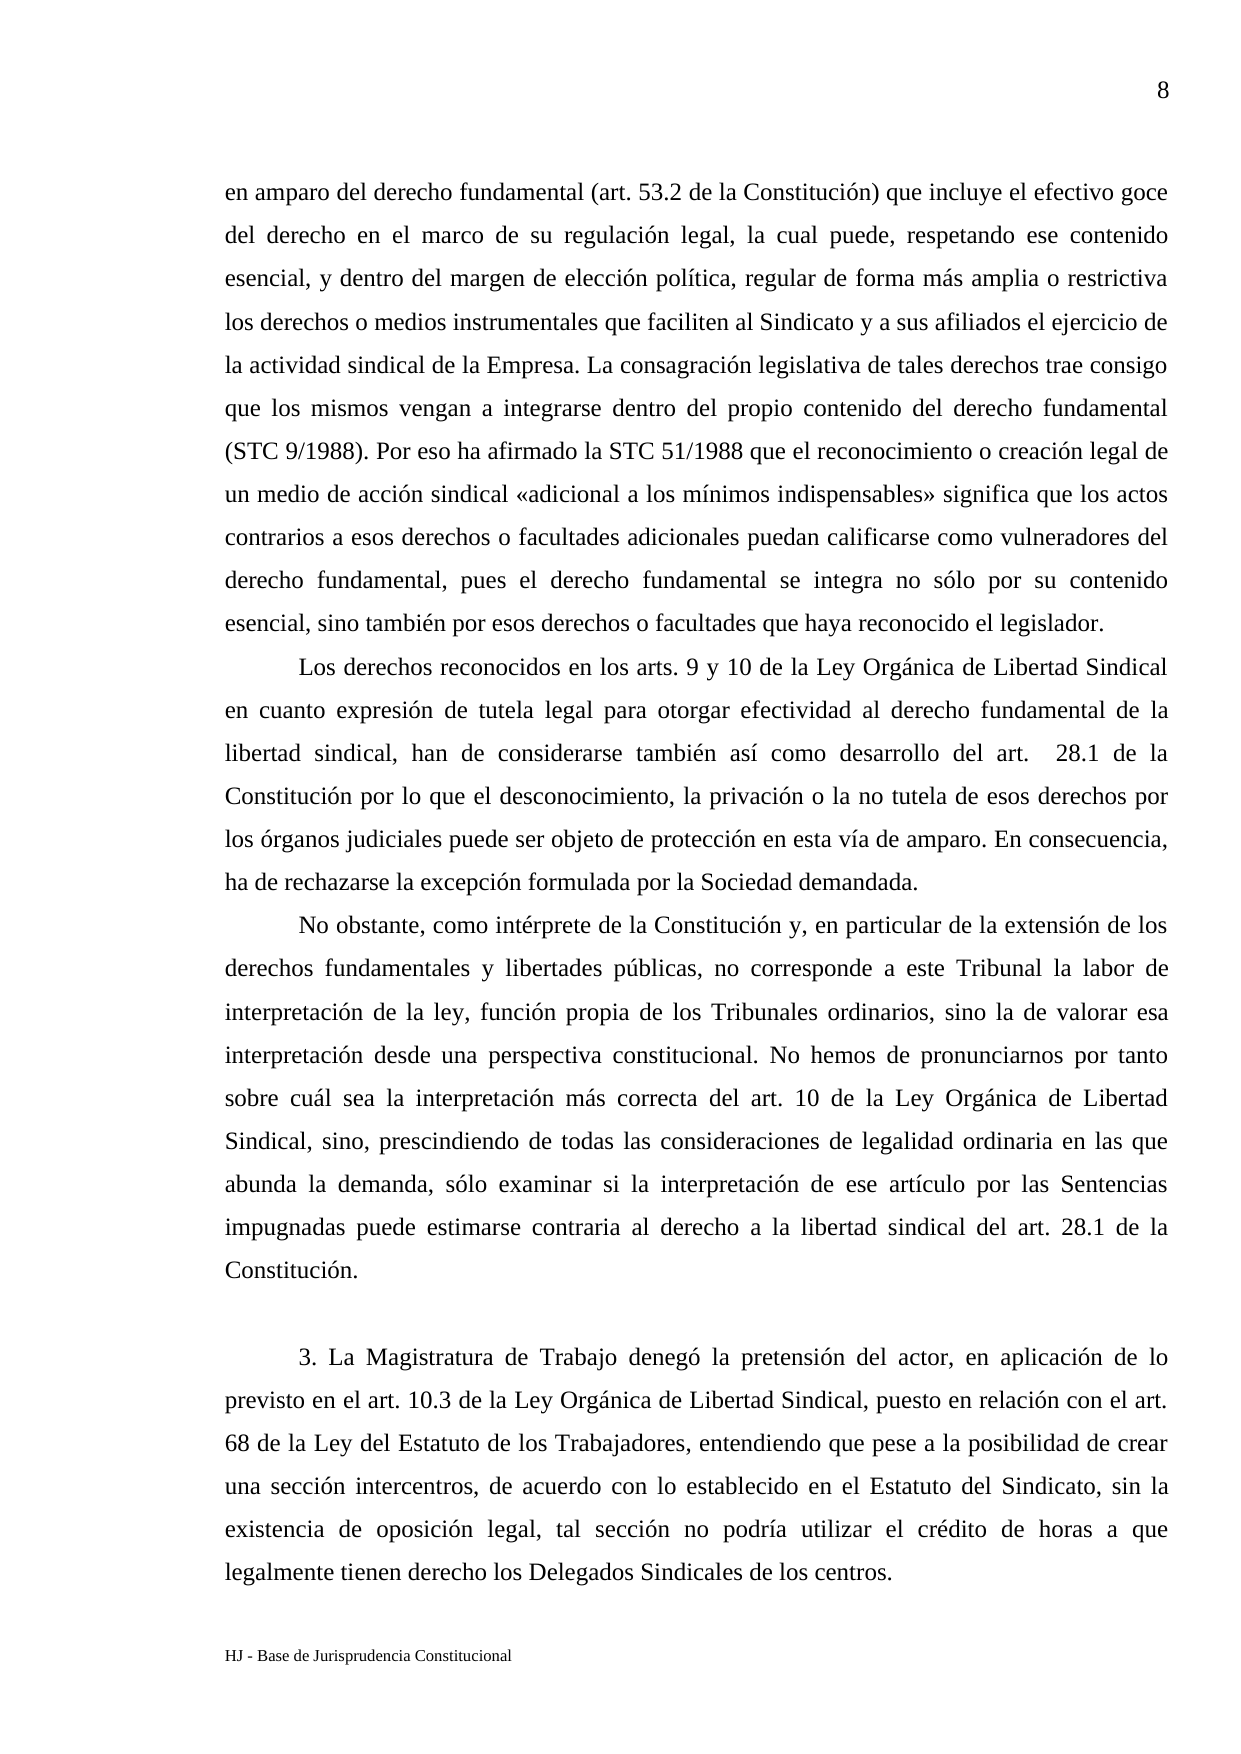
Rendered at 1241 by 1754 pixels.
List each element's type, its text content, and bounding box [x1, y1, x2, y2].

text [224, 177, 1169, 637]
text Los derechos reconocidos en los arts. 9 y 10 de la Ley Orgánica de Libertad Sindical en cuanto expresión de tutela legal para otorgar efectividad al derecho fundamental de la libertad sindical, han de considerarse también así como desarrollo del art. 28.1 de la Constitución por lo que el desconocimiento, la privación o la no tutela de esos derechos por los órganos judiciales puede ser objeto de protección en esta vía de amparo. En consecuencia, ha de rechazarse la excepción formulada por la Sociedad demandada. [224, 652, 1169, 896]
text 3. La Magistratura de Trabajo denegó la pretensión del actor, en aplicación de lo previsto en el art. 10.3 de la Ley Orgánica de Libertad Sindical, puesto en relación con el art. 68 de la Ley del Estatuto de los Trabajadores, entendiendo que pese a la posibilidad de crear una sección intercentros, de acuerdo con lo establecido en el Estatuto del Sindicato, sin la existencia de oposición legal, tal sección no podría utilizar el crédito de horas a que legalmente tienen derecho los Delegados Sindicales de los centros. [224, 1342, 1169, 1586]
text No obstante, como intérprete de la Constitución y, en particular de la extensión de los derechos fundamentales y libertades públicas, no corresponde a este Tribunal la labor de interpretación de la ley, función propia de los Tribunales ordinarios, sino la de valorar esa interpretación desde una perspectiva constitucional. No hemos de pronunciarnos por tanto sobre cuál sea la interpretación más correcta del art. 10 de la Ley Orgánica de Libertad Sindical, sino, prescindiendo de todas las consideraciones de legalidad ordinaria en las que abunda la demanda, sólo examinar si la interpretación de ese artículo por las Sentencias impugnadas puede estimarse contraria al derecho a la libertad sindical del art. 28.1 de la Constitución. [224, 910, 1169, 1284]
